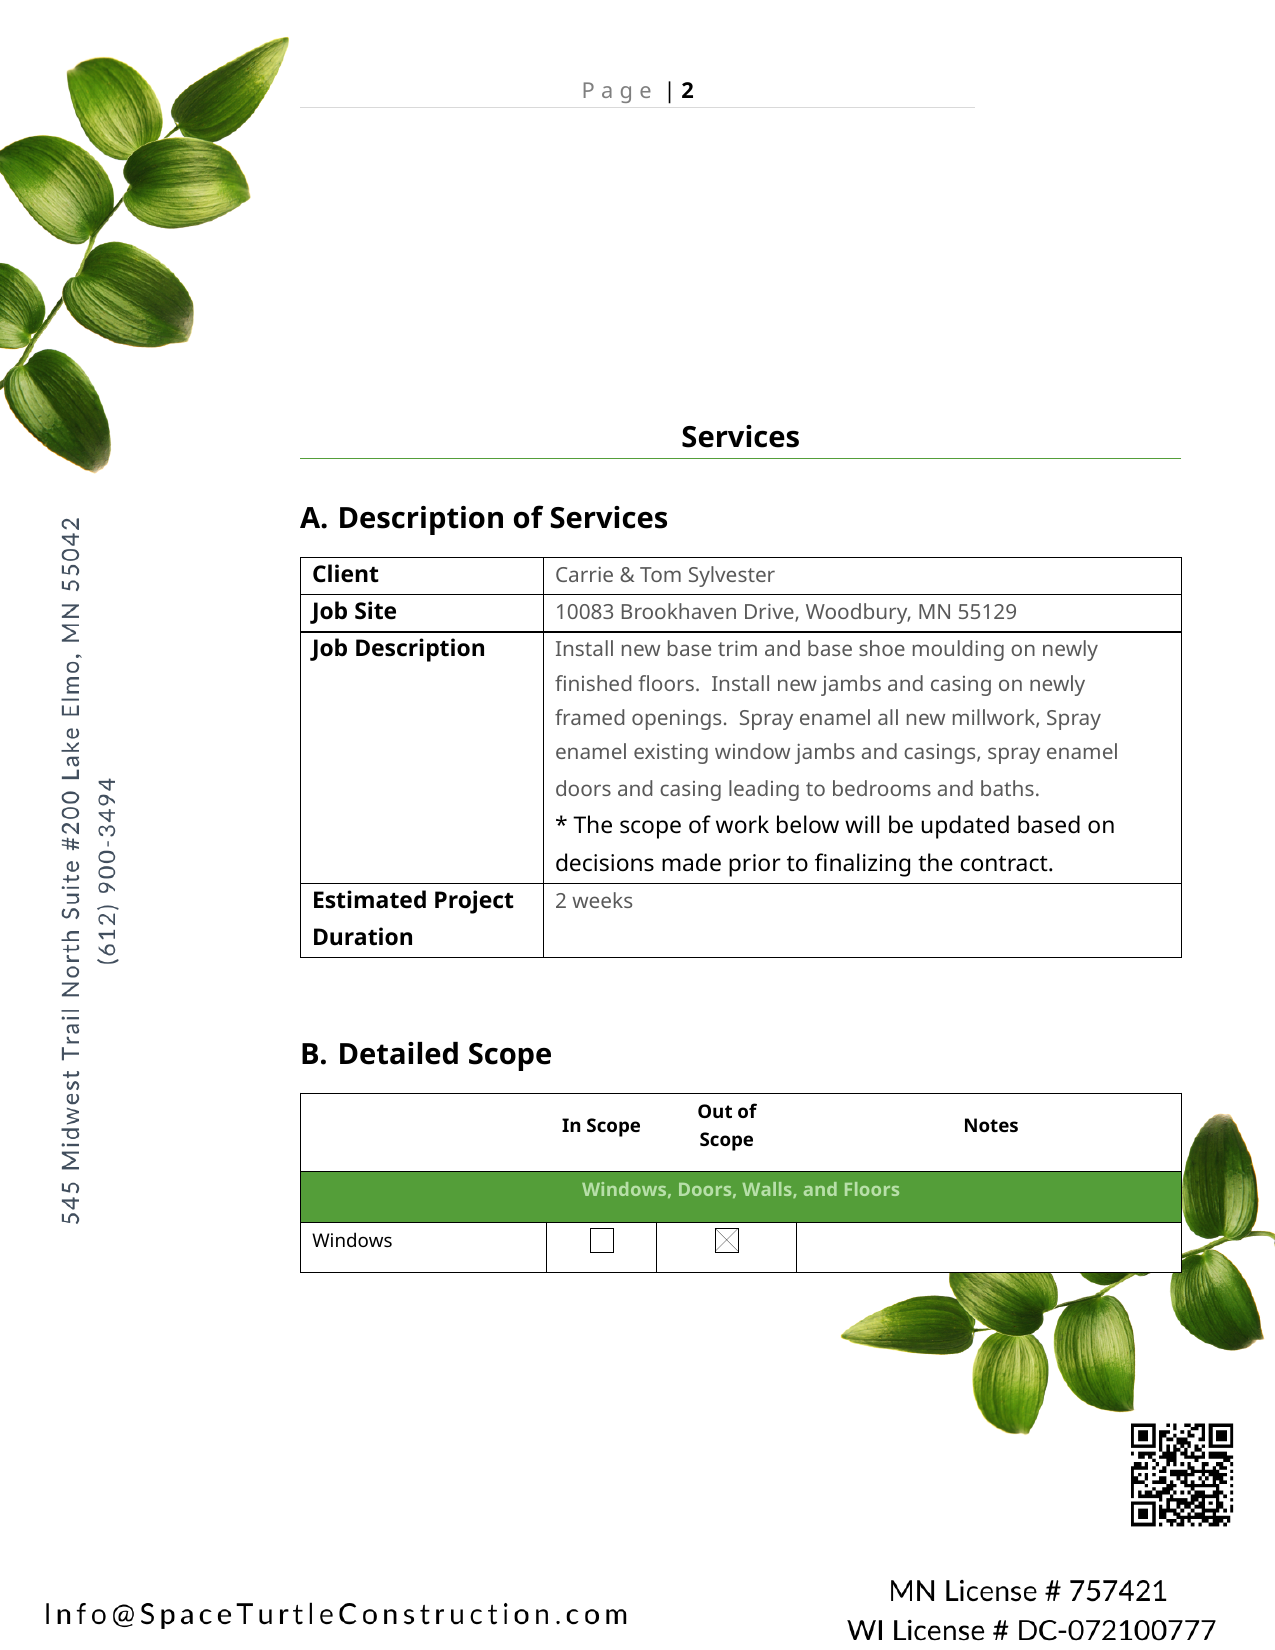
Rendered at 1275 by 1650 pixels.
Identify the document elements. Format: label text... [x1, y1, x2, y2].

table_cell Job Description [301, 633, 543, 882]
table_cell Install new base trim and base shoe moulding on newly finished floors. Install new jambs and casing on newly framed openings. Spray enamel all new millwork, Spray enamel existing window jambs and casings, spray enamel doors and casing leading to bedrooms and baths. * The scope of work below will be updated based on decisions made prior to finalizing the contract. [544, 633, 1181, 882]
table_cell Windows, Doors, Walls, and Floors [301, 1172, 1181, 1222]
table_cell 2 weeks [544, 884, 1181, 957]
table_header Carrie & Tom Sylvester [544, 558, 1181, 594]
table_cell [547, 1223, 656, 1272]
table_cell Estimated Project Duration [301, 884, 543, 957]
list Detailed Scope [300, 1033, 1181, 1073]
list Description of Services [300, 498, 1181, 537]
table_header In Scope [546, 1094, 656, 1171]
table_cell [797, 1223, 1181, 1272]
table_cell [657, 1223, 796, 1272]
table_header Out of Scope [656, 1094, 797, 1171]
table_cell Windows [301, 1223, 546, 1272]
table_header [301, 1094, 546, 1171]
table_header Notes [797, 1094, 1181, 1171]
table_header Client [301, 558, 543, 594]
table_cell Job Site [301, 595, 543, 631]
picture [0, 5, 1275, 1650]
subtitle Services [300, 417, 1181, 458]
table_cell 10083 Brookhaven Drive, Woodbury, MN 55129 [544, 595, 1181, 631]
